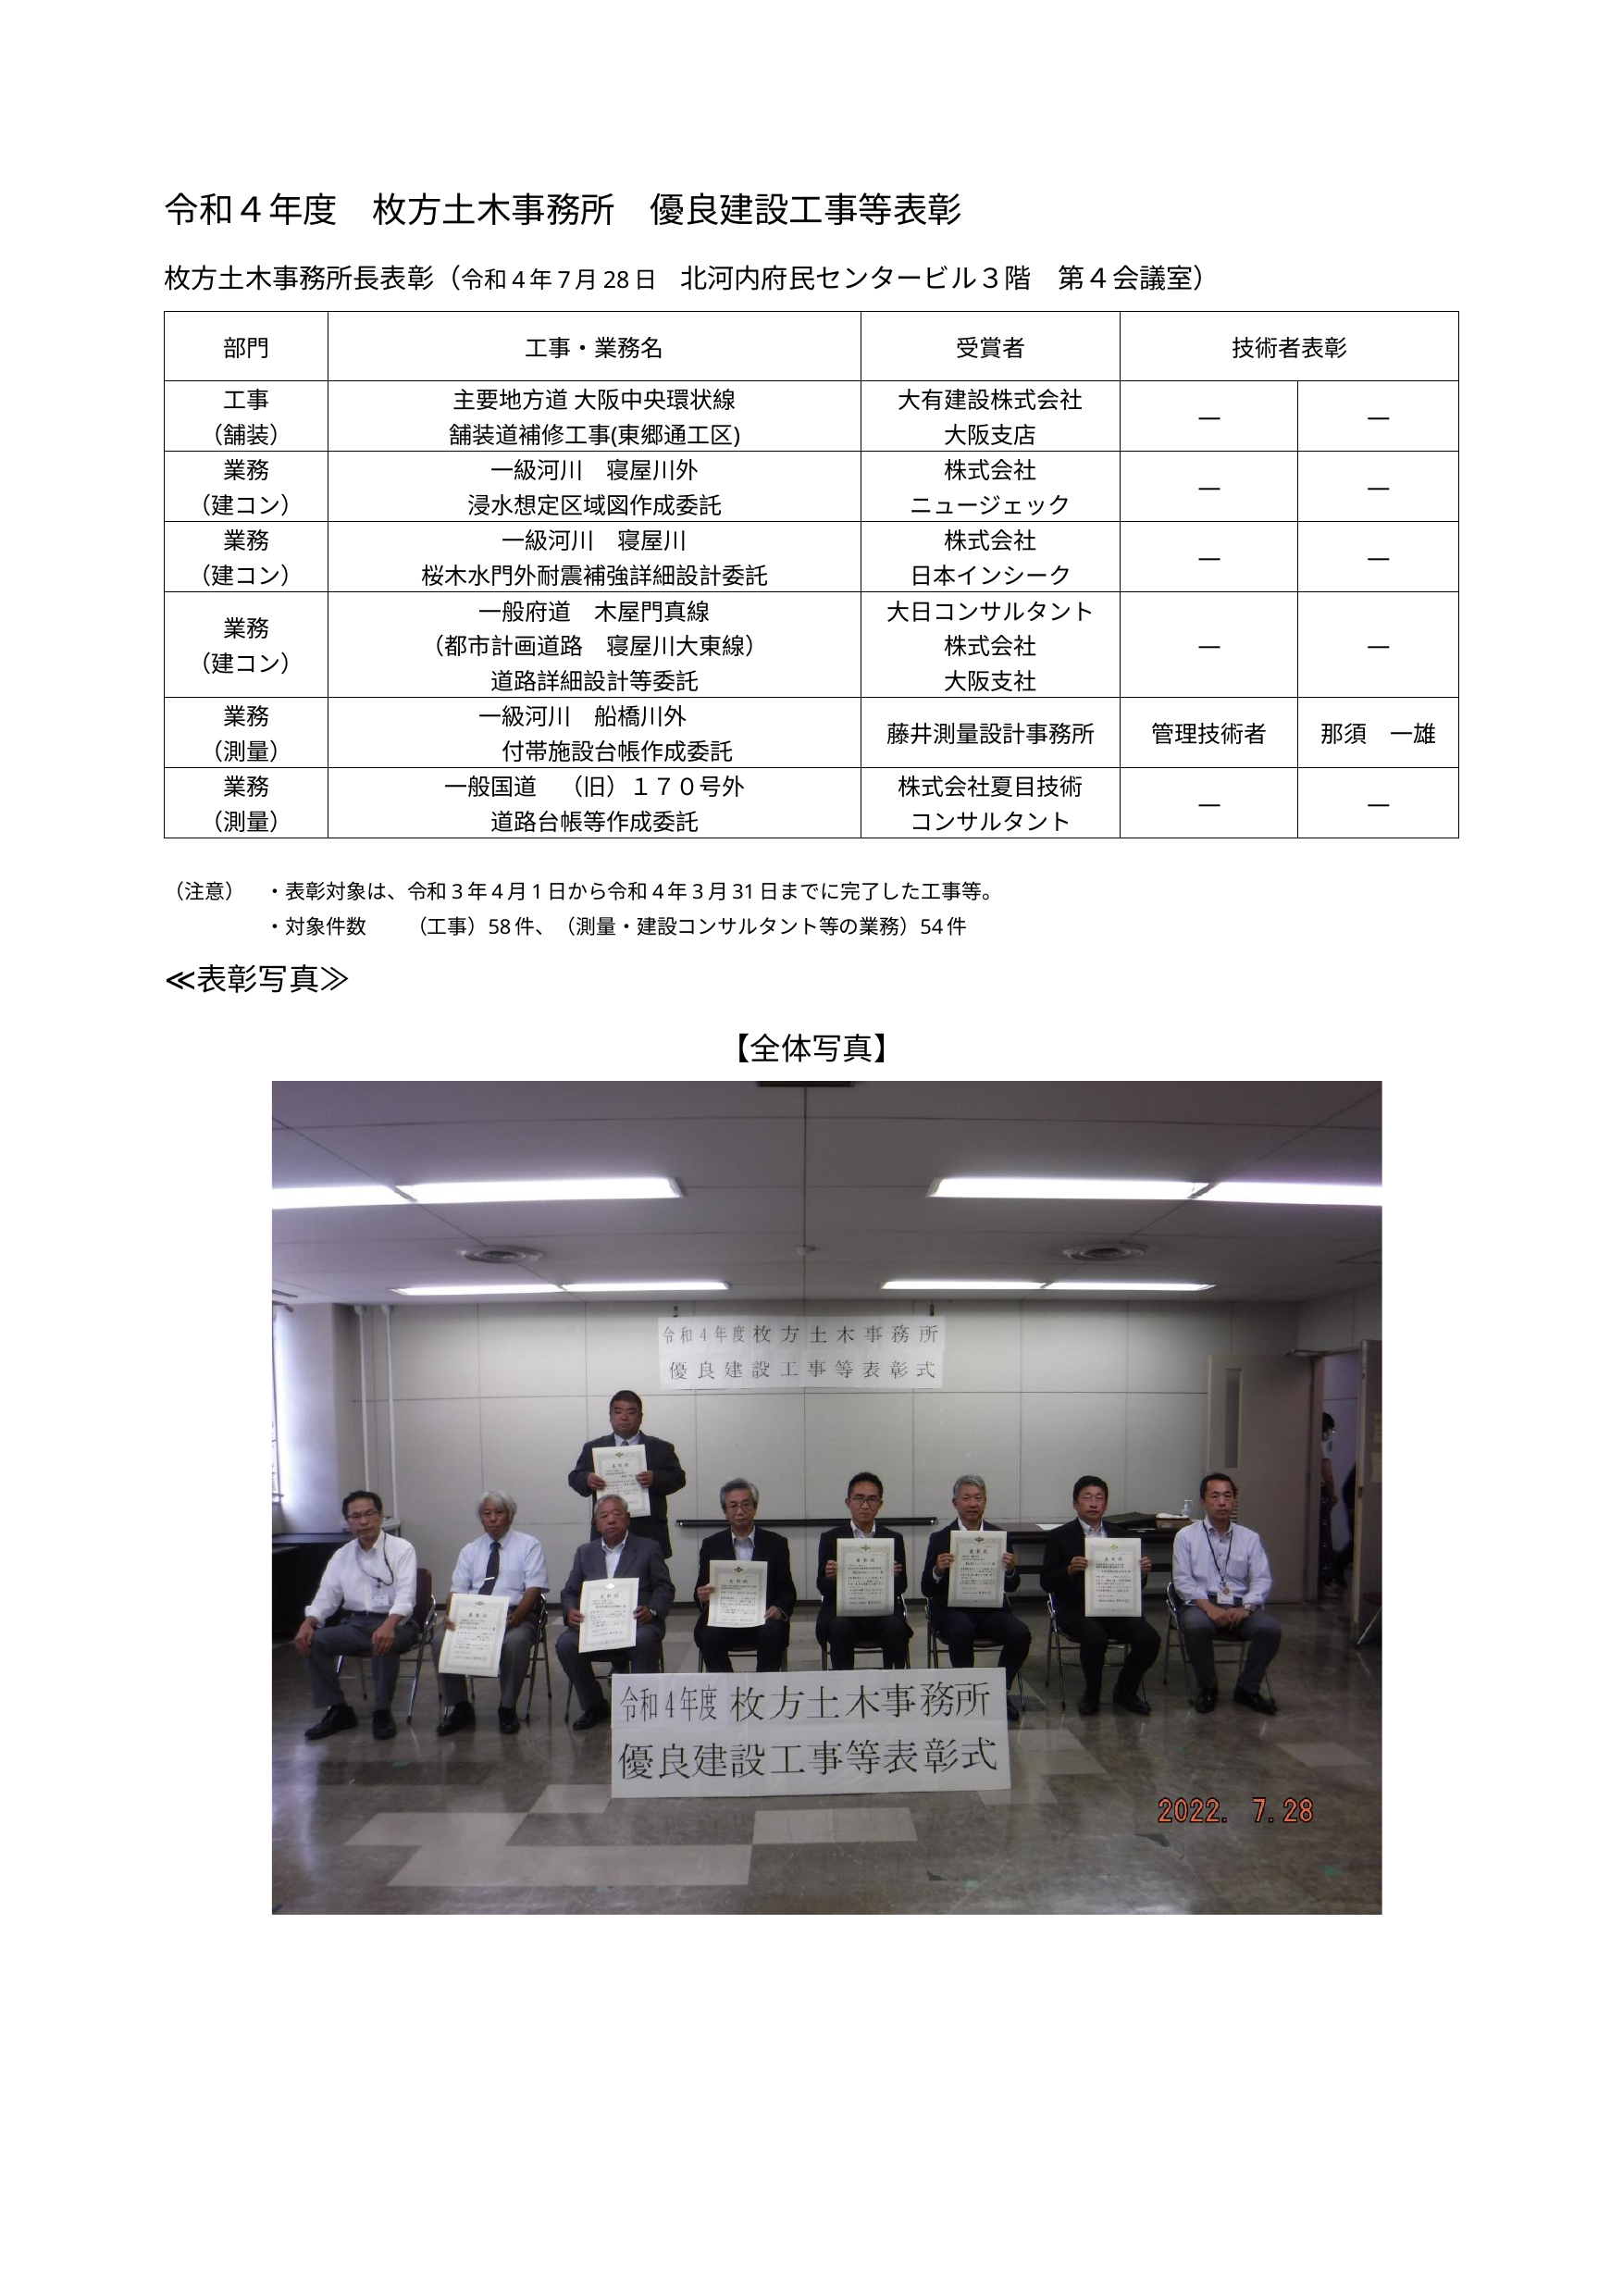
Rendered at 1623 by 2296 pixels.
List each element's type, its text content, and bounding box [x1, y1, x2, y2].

table_cell 株式会社夏目技術 コンサルタント [861, 768, 1120, 838]
text 枚方土木事務所長表彰（令和4年7月28日 北河内府民センタービル３階 第４会議室） [164, 242, 1459, 311]
table_cell 業務 （建コン） [165, 452, 328, 521]
table_header 部門 [165, 312, 328, 380]
table_cell 一般国道 （旧）１７０号外 道路台帳等作成委託 [328, 768, 861, 838]
table_cell ― [1298, 452, 1458, 521]
text 【全体写真】 [164, 1011, 1459, 1081]
table_cell 株式会社 日本インシーク [861, 522, 1120, 591]
table_cell ― [1298, 592, 1458, 697]
table_cell 管理技術者 [1121, 698, 1297, 767]
table_cell ― [1298, 381, 1458, 451]
table_cell ― [1121, 592, 1297, 697]
table_cell ― [1121, 768, 1297, 838]
table_cell 株式会社 ニュージェック [861, 452, 1120, 521]
text 令和４年度 枚方土木事務所 優良建設工事等表彰 [164, 172, 1459, 242]
table_cell 藤井測量設計事務所 [861, 698, 1120, 767]
table_cell 主要地方道 大阪中央環状線 舗装道補修工事(東郷通工区) [328, 381, 861, 451]
text ・対象件数 （工事）58件、（測量・建設コンサルタント等の業務）54件 [164, 908, 1459, 942]
text ≪表彰写真≫ [164, 942, 1459, 1011]
table_cell 業務 （建コン） [165, 522, 328, 591]
table_cell 大有建設株式会社 大阪支店 [861, 381, 1120, 451]
table_header 受賞者 [861, 312, 1120, 380]
table_cell 一級河川 寝屋川 桜木水門外耐震補強詳細設計委託 [328, 522, 861, 591]
table_header 技術者表彰 [1121, 312, 1458, 380]
table_cell 業務 （建コン） [165, 592, 328, 697]
picture [271, 1081, 1382, 1915]
table_cell 工事 （舗装） [165, 381, 328, 451]
table_cell ― [1121, 381, 1297, 451]
table_cell 一級河川 船橋川外 付帯施設台帳作成委託 [328, 698, 861, 767]
table_cell ― [1121, 522, 1297, 591]
table_cell ― [1298, 522, 1458, 591]
table_cell 業務 （測量） [165, 698, 328, 767]
table_cell 一般府道 木屋門真線 （都市計画道路 寝屋川大東線） 道路詳細設計等委託 [328, 592, 861, 697]
table_cell 大日コンサルタント 株式会社 大阪支社 [861, 592, 1120, 697]
text （注意） ・表彰対象は、令和3年4月1日から令和4年3月31日までに完了した工事等。 [164, 873, 1459, 908]
table_cell 那須 一雄 [1298, 698, 1458, 767]
table_header 工事・業務名 [328, 312, 861, 380]
table_cell ― [1121, 452, 1297, 521]
table_cell 業務 （測量） [165, 768, 328, 838]
table_cell ― [1298, 768, 1458, 838]
table_cell 一級河川 寝屋川外 浸水想定区域図作成委託 [328, 452, 861, 521]
